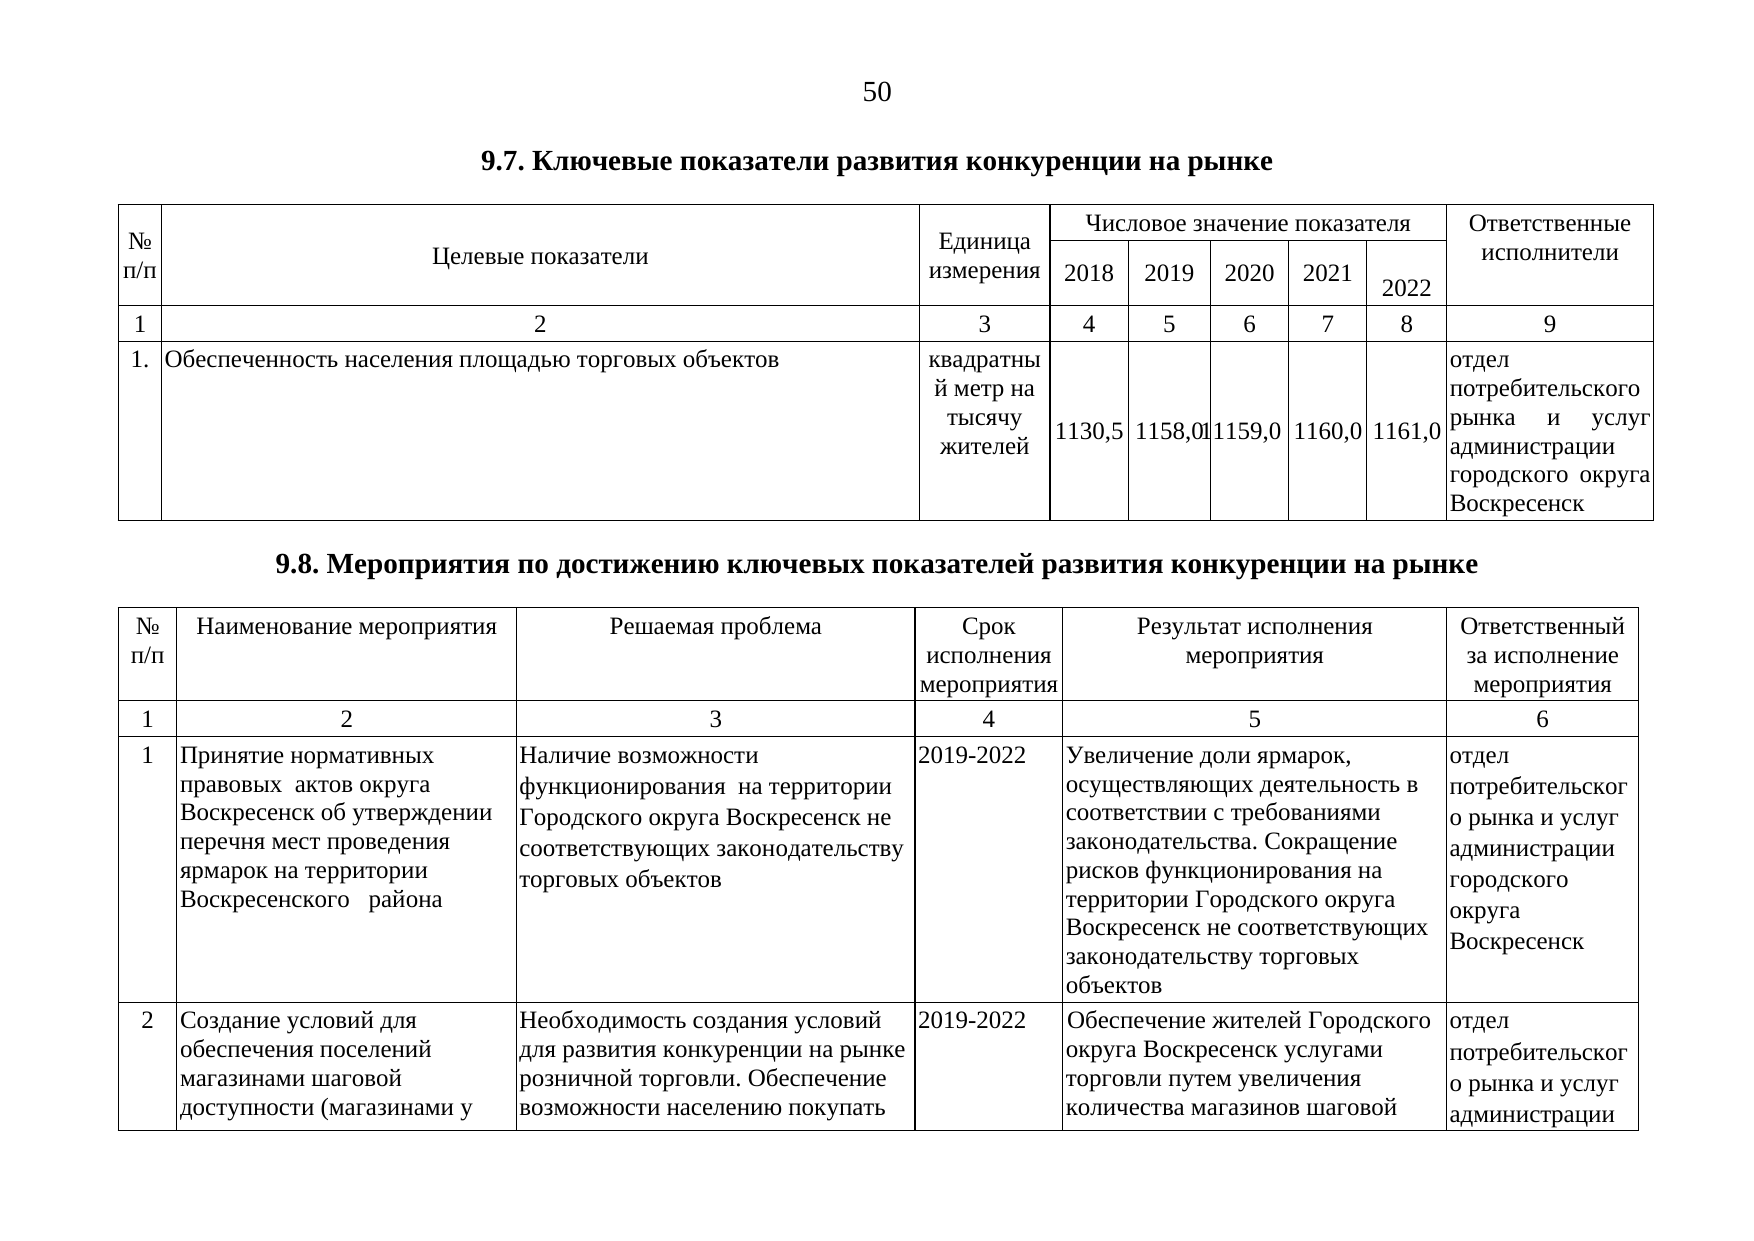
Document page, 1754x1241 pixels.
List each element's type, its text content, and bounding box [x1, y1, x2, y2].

table_header Ответственный за исполнение мероприятия [1447, 608, 1638, 700]
table_cell 3 [517, 701, 914, 736]
table_header Числовое значение показателя [1051, 205, 1446, 240]
table_header Результат исполнения мероприятия [1063, 608, 1446, 700]
table_cell 5 [1063, 701, 1446, 736]
table_cell 1130,5 [1051, 342, 1128, 520]
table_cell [1447, 1003, 1638, 1130]
table_cell 2 [119, 1003, 176, 1130]
table_cell 2019 [1129, 241, 1210, 305]
table_header № п/п [119, 608, 176, 700]
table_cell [177, 1003, 516, 1130]
table_cell 2020 [1211, 241, 1288, 305]
table_header Целевые показатели [162, 205, 919, 305]
table_cell 8 [1367, 306, 1446, 341]
table_cell 2019-2022 [916, 737, 1062, 1002]
table_cell 1. [119, 342, 161, 520]
table_header № п/п [119, 205, 161, 305]
table_cell отдел потребительского рынка и услуг администрации городского округа Воскресенск [1447, 737, 1638, 1002]
table_cell Увеличение доли ярмарок, осуществляющих деятельность в соответствии с требованиями законодательства. Сокращение рисков функционирования на территории Городского округа Воскресенск не соответствующих законодательству торговых объектов [1063, 737, 1446, 1002]
table_cell Наличие возможности функционирования на территории Городского округа Воскресенск не соответствующих законодательству торговых объектов [517, 737, 914, 1002]
table_cell 7 [1289, 306, 1366, 341]
text 9.8. Мероприятия по достижению ключевых показателей развития конкуренции на рынке [118, 546, 1636, 579]
table_cell Обеспеченность населения площадью торговых объектов [162, 342, 919, 520]
table_cell 2022 [1367, 241, 1446, 305]
table_cell 5 [1129, 306, 1210, 341]
table_cell 2018 [1051, 241, 1128, 305]
table_cell отдел потребительского рынка и услуг администрации городского округа Воскресенск [1447, 342, 1653, 520]
table_cell Принятие нормативных правовых актов округа Воскресенск об утверждении перечня мест проведения ярмарок на территории Воскресенского района [177, 737, 516, 1002]
table_header Ответственные исполнители [1447, 205, 1653, 305]
table_cell квадратный метр на тысячу жителей [920, 342, 1049, 520]
table_cell 1 [119, 306, 161, 341]
table_cell 2 [177, 701, 516, 736]
table_cell 1158,0 [1129, 342, 1210, 520]
table_header Срок исполнения мероприятия [916, 608, 1062, 700]
table_cell 3 [920, 306, 1049, 341]
table_header Решаемая проблема [517, 608, 914, 700]
table_cell 6 [1447, 701, 1638, 736]
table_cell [1063, 1003, 1446, 1130]
table_cell 1161,0 [1367, 342, 1446, 520]
table_cell 11159,0 [1211, 342, 1288, 520]
table_cell 4 [916, 701, 1062, 736]
table_cell 1 [119, 701, 176, 736]
table_cell 2019-2022 [916, 1003, 1062, 1130]
table_cell 9 [1447, 306, 1653, 341]
table_cell 1160,0 [1289, 342, 1366, 520]
table_cell 1 [119, 737, 176, 1002]
table_cell 6 [1211, 306, 1288, 341]
table_cell 4 [1051, 306, 1128, 341]
table_header Единица измерения [920, 205, 1049, 305]
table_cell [517, 1003, 914, 1130]
table_header Наименование мероприятия [177, 608, 516, 700]
text 9.7. Ключевые показатели развития конкуренции на рынке [118, 143, 1636, 177]
table_cell 2021 [1289, 241, 1366, 305]
table_cell 2 [162, 306, 919, 341]
